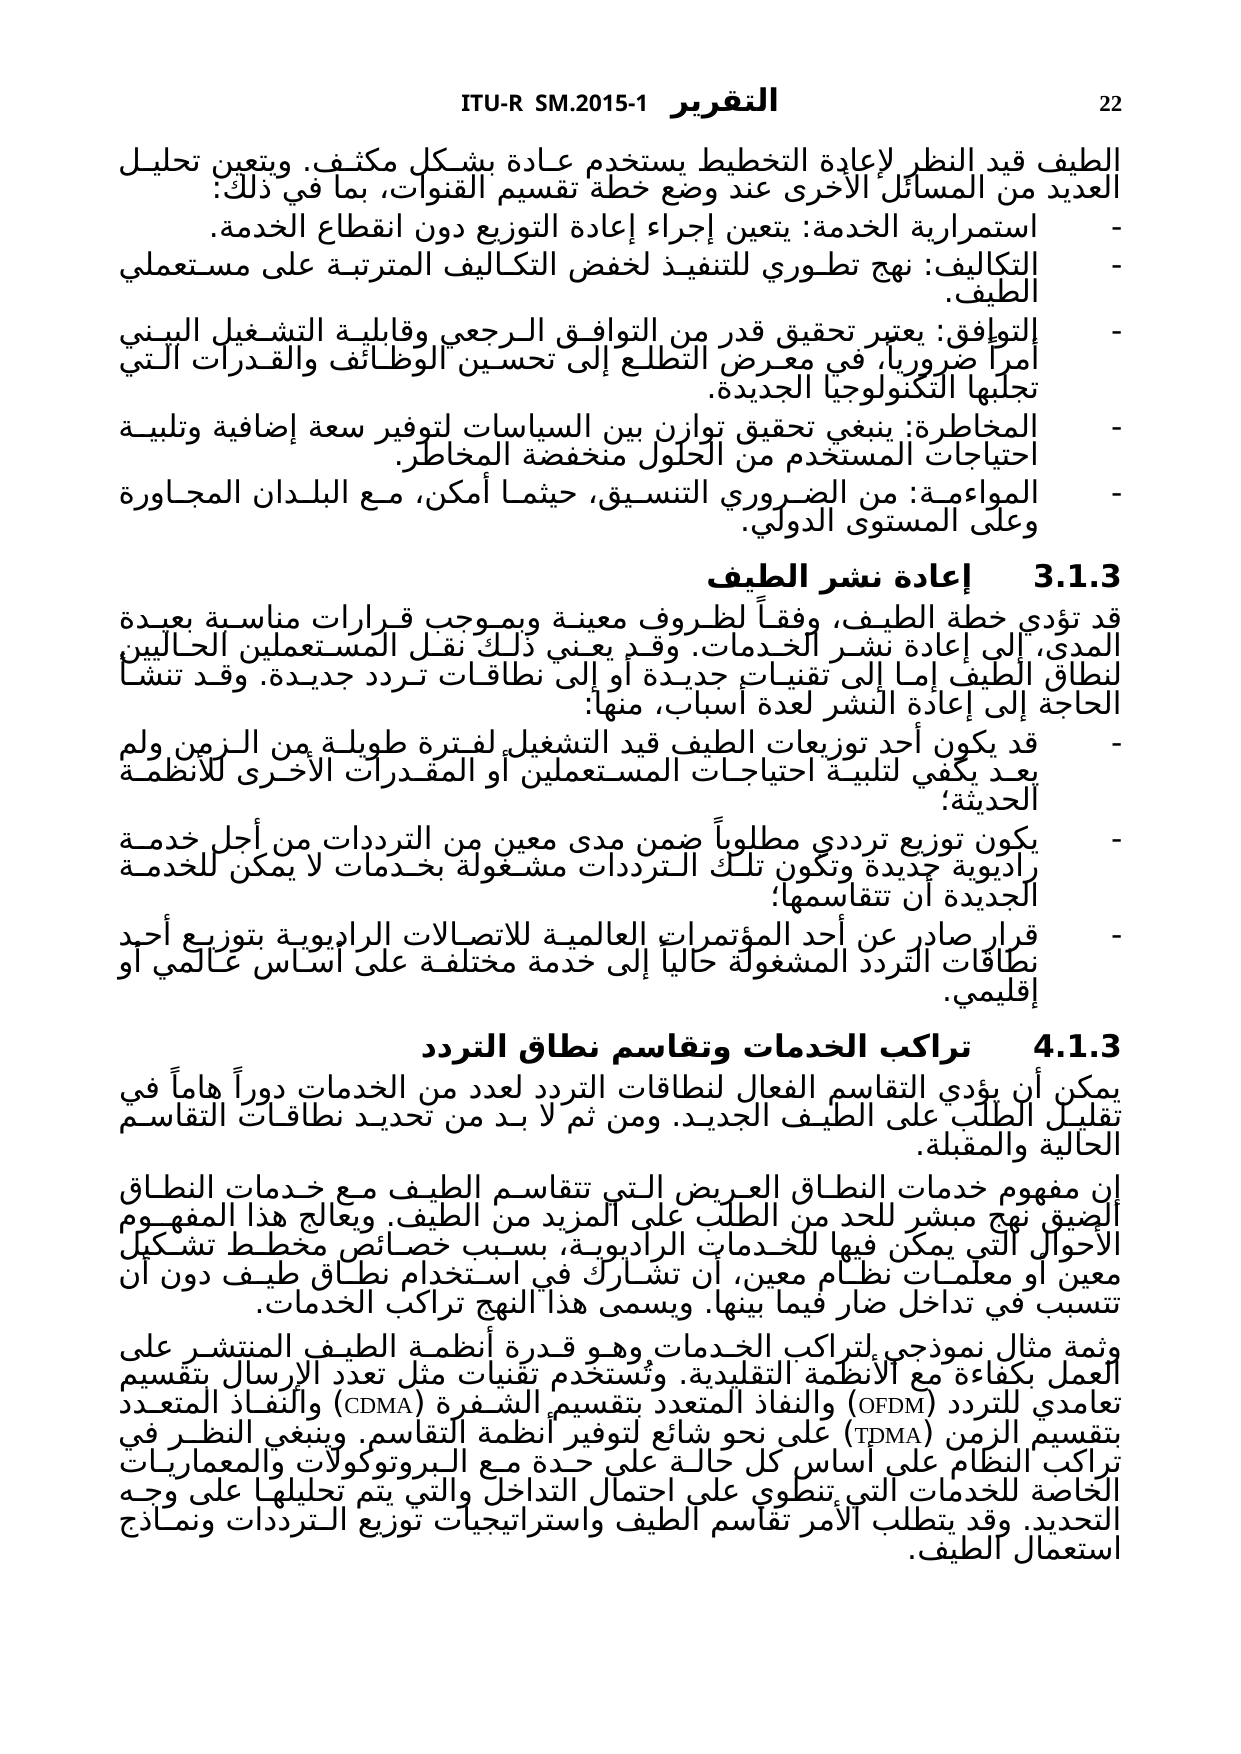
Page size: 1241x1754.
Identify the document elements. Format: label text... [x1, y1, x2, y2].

subtitle 4.1.3 تراكب الخدمات وتقاسم نطاق التردد [463, 1034, 1122, 1063]
text - المواءمة: من الضروري التنسيق، حيثما أمكن، مع البلدان المجاورة وعلى المستوى الدولي. [118, 481, 1122, 539]
text إن مفهوم خدمات النطاق العريض التي تتقاسم الطيف مع خدمات النطاق الضيق نهج مبشر للحد من الطلب على المزيد من الطيف. ويعالج هذا المفهوم الأحوال التي يمكن فيها للخدمات الراديوية، بسبب خصائص مخطط تشكيل معين أو معلمات نظام معين، أن تشارك في استخدام نطاق طيف دون أن تتسبب في تداخل ضار فيما بينها. ويسمى هذا النهج تراكب الخدمات. [118, 1176, 1122, 1321]
text قد تؤدي خطة الطيف، وفقاً لظروف معينة وبموجب قرارات مناسبة بعيدة المدى، إلى إعادة نشر الخدمات. وقد يعني ذلك نقل المستعملين الحاليين لنطاق الطيف إما إلى تقنيات جديدة أو إلى نطاقات تردد جديدة. وقد تنشأ الحاجة إلى إعادة النشر لعدة أسباب، منها: [118, 605, 1122, 722]
text - التوافق: يعتبر تحقيق قدر من التوافق الرجعي وقابلية التشغيل البيني أمراً ضرورياً، في معرض التطلع إلى تحسين الوظائف والقدرات التي تجلبها التكنولوجيا الجديدة. [118, 318, 1122, 406]
text - قرار صادر عن أحد المؤتمرات العالمية للاتصالات الراديوية بتوزيع أحد نطاقات التردد المشغولة حالياً إلى خدمة مختلفة على أساس عالمي أو إقليمي. [118, 922, 1122, 1009]
text - قد يكون أحد توزيعات الطيف قيد التشغيل لفترة طويلة من الزمن ولم يعد يكفي لتلبية احتياجات المستعملين أو المقدرات الأخرى للأنظمة الحديثة؛ [118, 730, 1122, 818]
text - التكاليف: نهج تطوري للتنفيذ لخفض التكاليف المترتبة على مستعملي الطيف. [118, 252, 1122, 310]
text يمكن أن يؤدي التقاسم الفعال لنطاقات التردد لعدد من الخدمات دوراً هاماً في تقليل الطلب على الطيف الجديد. ومن ثم لا بد من تحديد نطاقات التقاسم الحالية والمقبلة. [118, 1076, 1122, 1163]
text وثمة مثال نموذجي لتراكب الخدمات وهو قدرة أنظمة الطيف المنتشر على العمل بكفاءة مع الأنظمة التقليدية. وتُستخدم تقنيات مثل تعدد الإرسال بتقسيم تعامدي للتردد (OFDM) والنفاذ المتعدد بتقسيم الشفرة (CDMA) والنفاذ المتعدد بتقسيم الزمن (TDMA) على نحو شائع لتوفير أنظمة التقاسم. وينبغي النظر في تراكب النظام على أساس كل حالة على حدة مع البروتوكولات والمعماريات الخاصة للخدمات التي تنطوي على احتمال التداخل والتي يتم تحليلها على وجه التحديد. وقد يتطلب الأمر تقاسم الطيف واستراتيجيات توزيع الترددات ونماذج استعمال الطيف. [118, 1334, 1122, 1567]
text - يكون توزيع ترددي مطلوباً ضمن مدى معين من الترددات من أجل خدمة راديوية جديدة وتكون تلك الترددات مشغولة بخدمات لا يمكن للخدمة الجديدة أن تتقاسمها؛ [118, 826, 1122, 913]
text - استمرارية الخدمة: يتعين إجراء إعادة التوزيع دون انقطاع الخدمة. [525, 214, 1122, 243]
text - المخاطرة: ينبغي تحقيق توازن بين السياسات لتوفير سعة إضافية وتلبية احتياجات المستخدم من الحلول منخفضة المخاطر. [118, 414, 446, 472]
subtitle 3.1.3 إعادة نشر الطيف [118, 564, 1122, 593]
text - استمرارية الخدمة: يتعين إجراء إعادة التوزيع دون انقطاع الخدمة. [118, 214, 545, 243]
subtitle 4.1.3 تراكب الخدمات وتقاسم نطاق التردد [118, 1034, 489, 1063]
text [118, 148, 1122, 206]
text - المخاطرة: ينبغي تحقيق توازن بين السياسات لتوفير سعة إضافية وتلبية احتياجات المستخدم من الحلول منخفضة المخاطر. [408, 414, 1122, 472]
